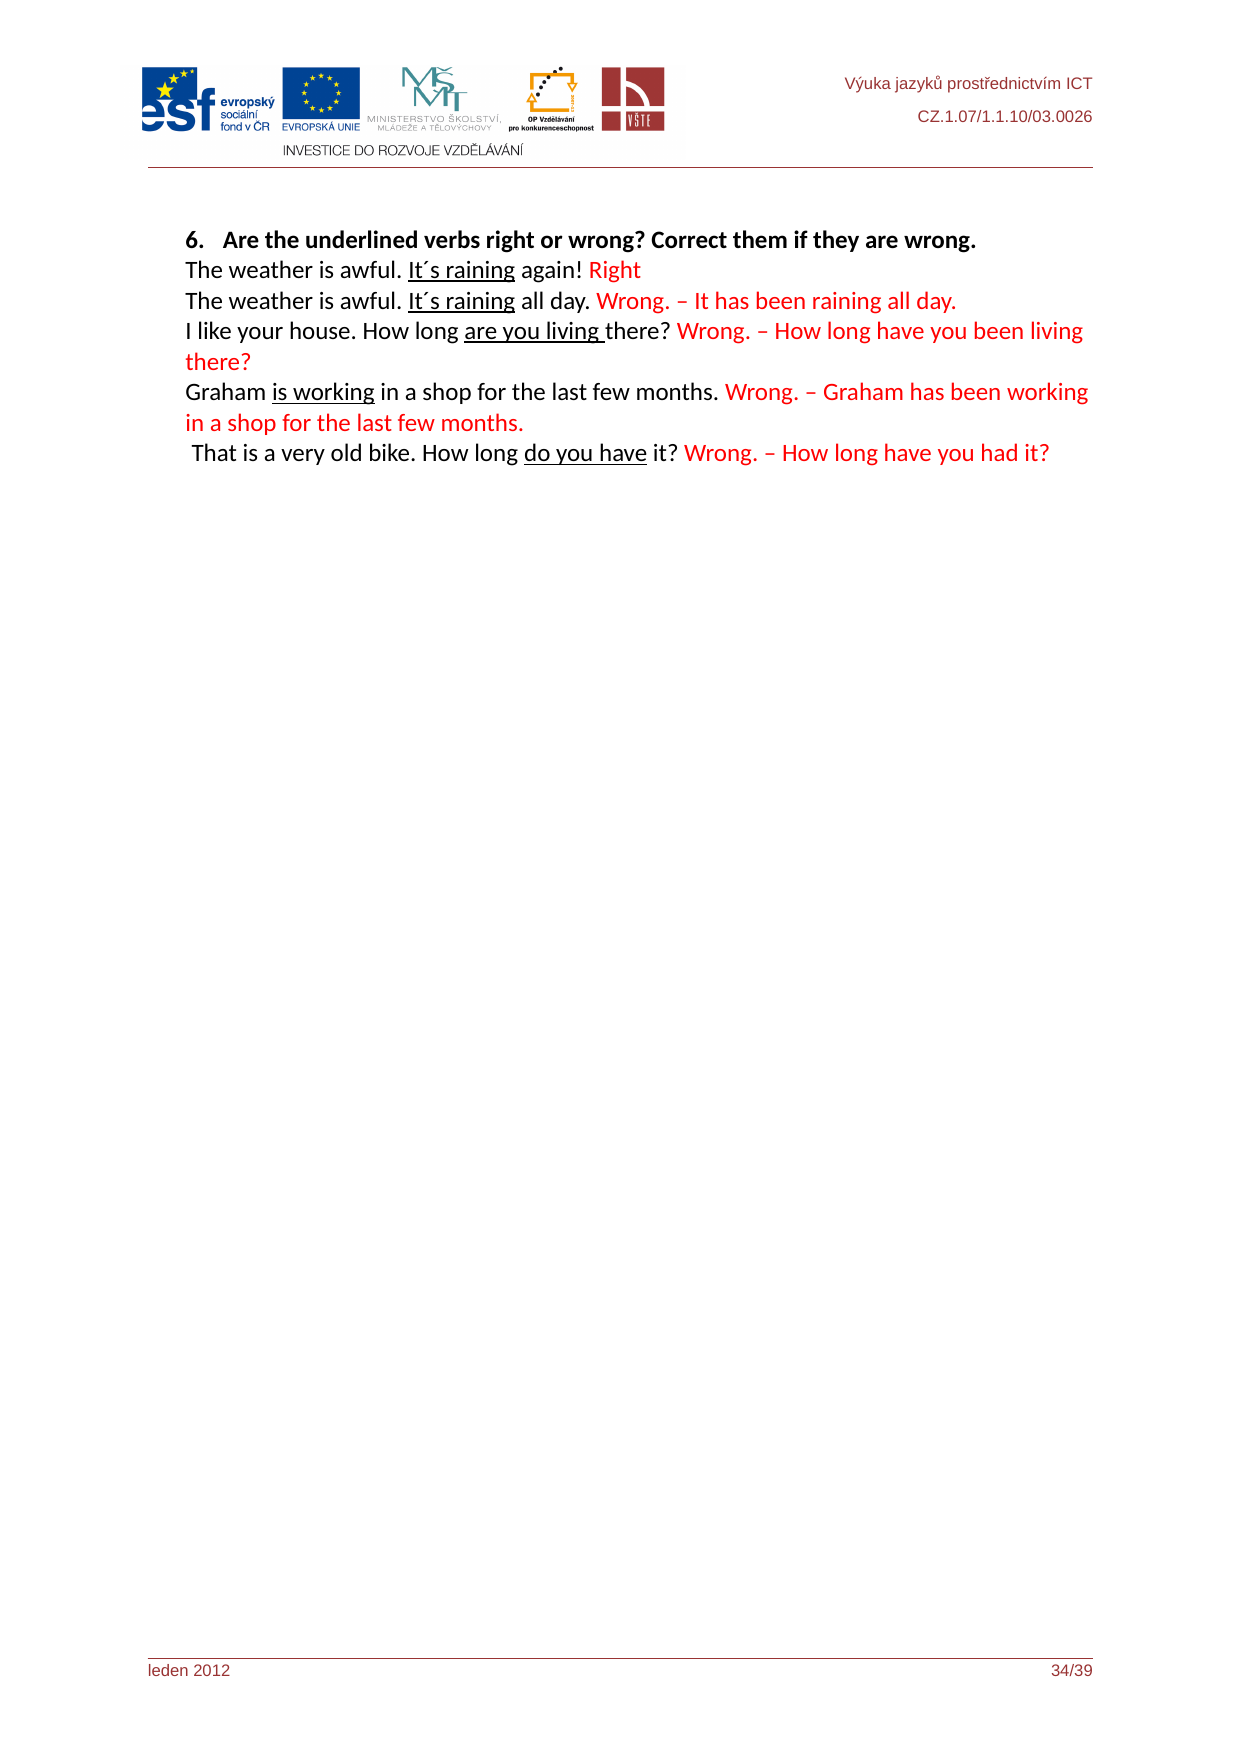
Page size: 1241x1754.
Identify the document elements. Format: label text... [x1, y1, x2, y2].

text That is a very old bike. How long do you have it? Wrong. – How long have you had it? [185, 437, 1093, 468]
list Are the underlined verbs right or wrong? Correct them if they are wrong. [185, 224, 1093, 254]
text Graham is working in a shop for the last few months. Wrong. – Graham has been working in a shop for the last few months. [185, 376, 1093, 437]
text The weather is awful. It´s raining all day. Wrong. – It has been raining all day. [185, 285, 1093, 315]
text I like your house. How long are you living there? Wrong. – How long have you been living there? [185, 315, 1093, 376]
text The weather is awful. It´s raining again! Right [185, 254, 1093, 285]
picture [120, 65, 686, 160]
